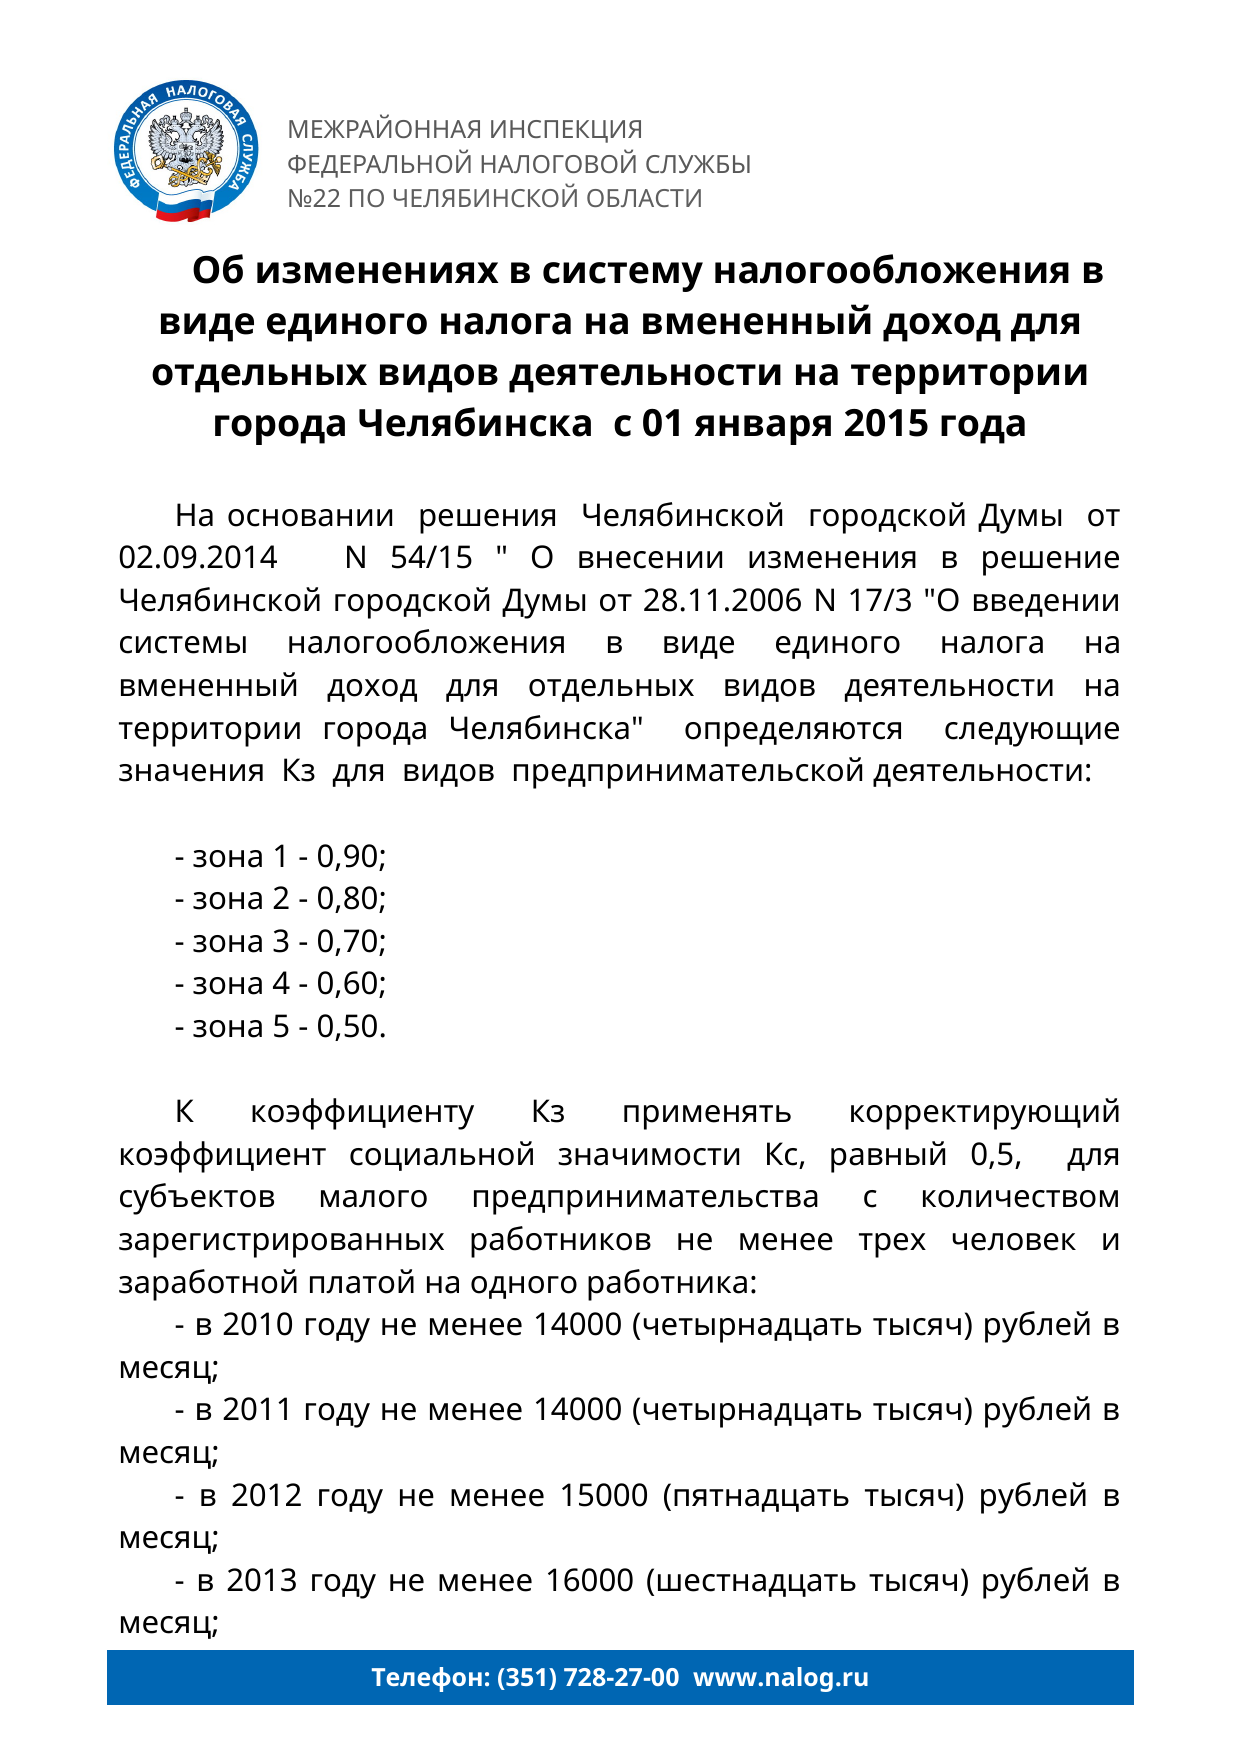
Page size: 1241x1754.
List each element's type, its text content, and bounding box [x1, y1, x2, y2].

text К коэффициенту Кз применять корректирующий коэффициент социальной значимости Кс, равный 0,5, для субъектов малого предпринимательства с количеством зарегистрированных работников не менее трех человек и заработной платой на одного работника: [118, 1089, 1122, 1302]
text - зона 1 - 0,90; [118, 833, 1122, 876]
text - зона 4 - 0,60; [118, 961, 1122, 1004]
text - в 2011 году не менее 14000 (четырнадцать тысяч) рублей в месяц; [118, 1387, 1122, 1473]
text - зона 5 - 0,50. [118, 1004, 1122, 1047]
text - в 2013 году не менее 16000 (шестнадцать тысяч) рублей в месяц; [118, 1558, 1122, 1643]
text - в 2010 году не менее 14000 (четырнадцать тысяч) рублей в месяц; [118, 1302, 1122, 1387]
text На основании решения Челябинской городской Думы от 02.09.2014 N 54/15 " О внесении изменения в решение Челябинской городской Думы от 28.11.2006 N 17/3 "О введении системы налогообложения в виде единого налога на вмененный доход для отдельных видов деятельности на территории города Челябинска" определяются следующие значения Кз для видов предпринимательской деятельности: [118, 493, 1122, 791]
picture [105, 73, 269, 225]
text - в 2012 году не менее 15000 (пятнадцать тысяч) рублей в месяц; [118, 1473, 1122, 1558]
text Об изменениях в систему налогообложения в виде единого налога на вмененный доход для отдельных видов деятельности на территории города Челябинска с 01 января 2015 года [118, 243, 1122, 447]
text - зона 2 - 0,80; [118, 876, 1122, 919]
text - зона 3 - 0,70; [118, 919, 1122, 961]
